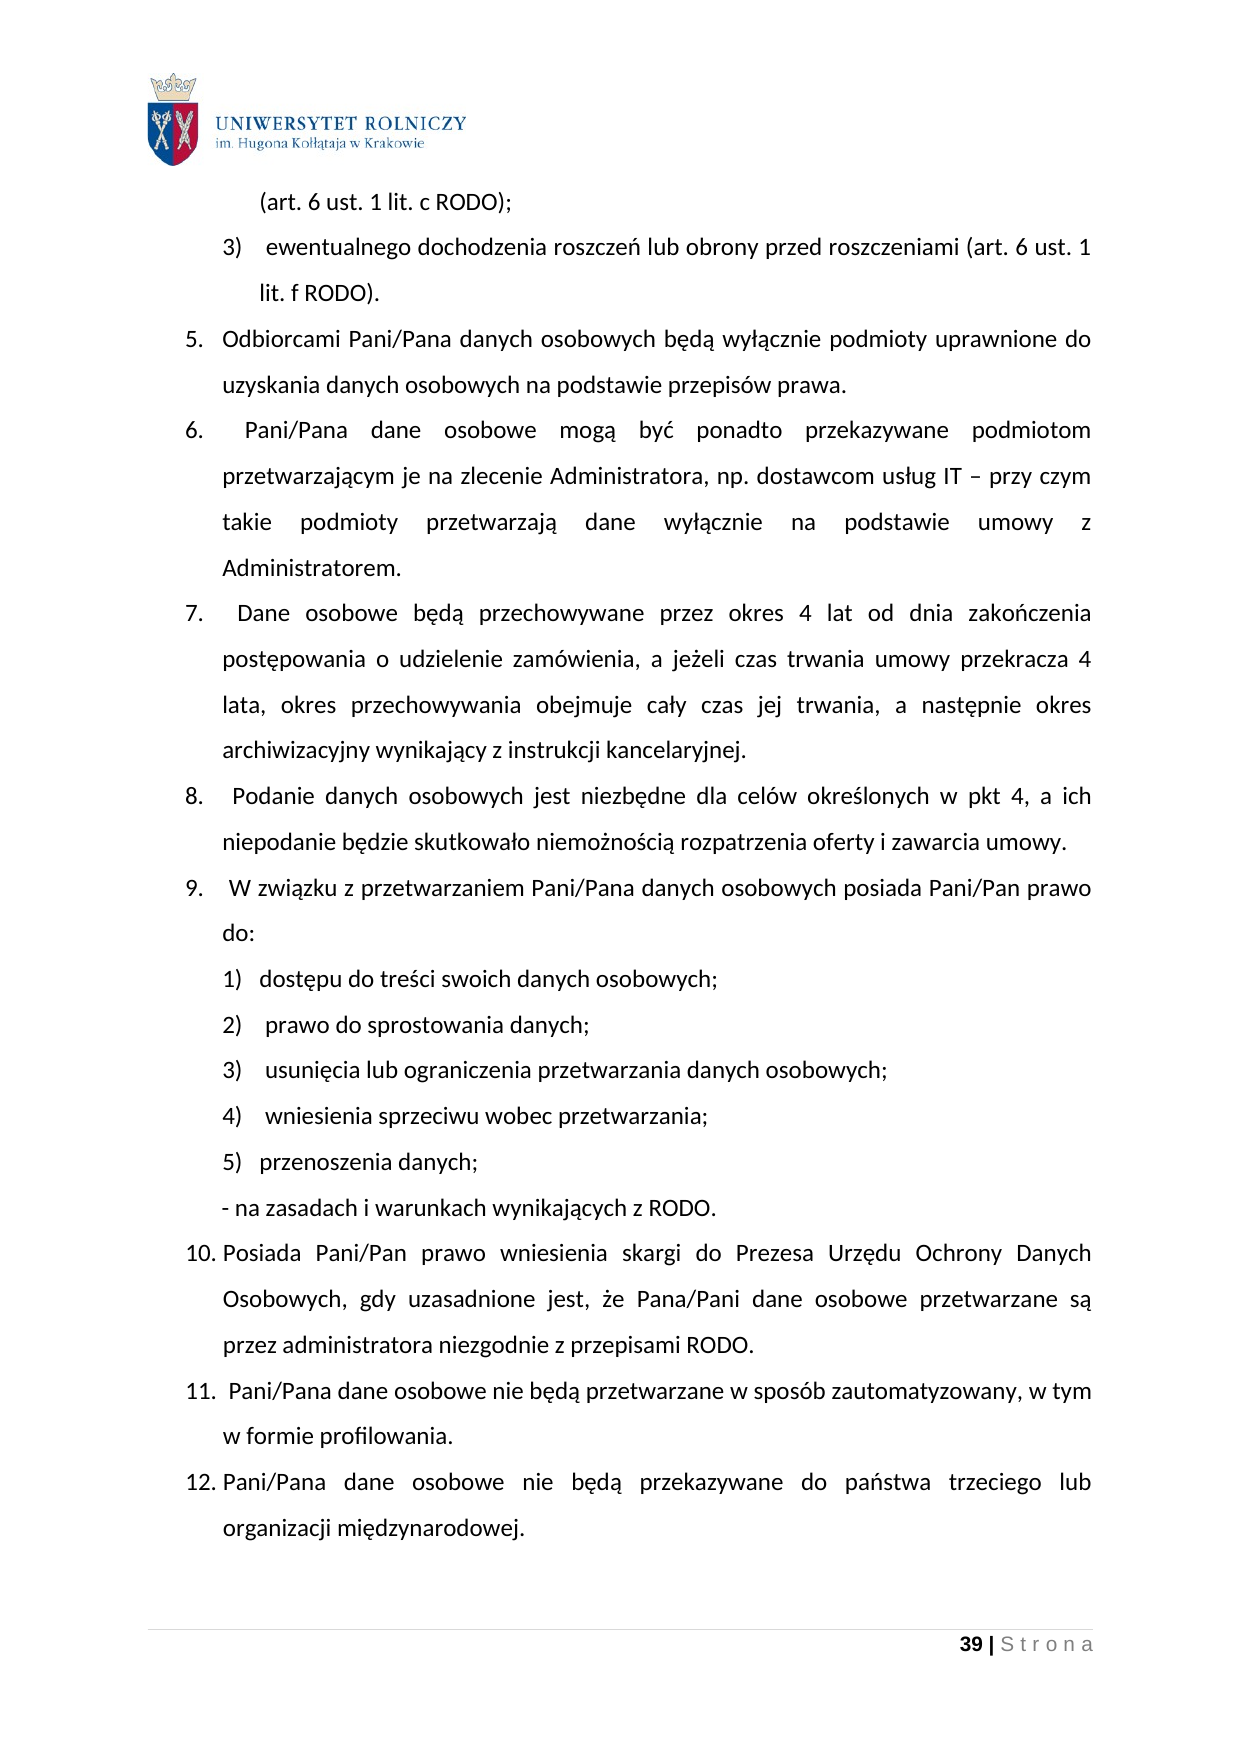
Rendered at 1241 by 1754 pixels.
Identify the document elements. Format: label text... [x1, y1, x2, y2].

list ewentualnego dochodzenia roszczeń lub obrony przed roszczeniami (art. 6 ust. 1 lit. f RODO). [222, 232, 1093, 308]
list wniesienia sprzeciwu wobec przetwarzania; [222, 1100, 1093, 1131]
list Dane osobowe będą przechowywane przez okres 4 lat od dnia zakończenia postępowania o udzielenie zamówienia, a jeżeli czas trwania umowy przekracza 4 lata, okres przechowywania obejmuje cały czas jej trwania, a następnie okres archiwizacyjny wynikający z instrukcji kancelaryjnej. [185, 597, 1093, 765]
list przenoszenia danych; [222, 1146, 1093, 1177]
picture [147, 73, 466, 166]
list usunięcia lub ograniczenia przetwarzania danych osobowych; [222, 1055, 1093, 1085]
list Odbiorcami Pani/Pana danych osobowych będą wyłącznie podmioty uprawnione do uzyskania danych osobowych na podstawie przepisów prawa. [185, 323, 1093, 399]
list prawo do sprostowania danych; [222, 1009, 1093, 1039]
list Podanie danych osobowych jest niezbędne dla celów określonych w pkt 4, a ich niepodanie będzie skutkowało niemożnością rozpatrzenia oferty i zawarcia umowy. [185, 780, 1093, 857]
list Pani/Pana dane osobowe mogą być ponadto przekazywane podmiotom przetwarzającym je na zlecenie Administratora, np. dostawcom usług IT – przy czym takie podmioty przetwarzają dane wyłącznie na podstawie umowy z Administratorem. [185, 414, 1093, 582]
list Posiada Pani/Pan prawo wniesienia skargi do Prezesa Urzędu Ochrony Danych Osobowych, gdy uzasadnione jest, że Pana/Pani dane osobowe przetwarzane są przez administratora niezgodnie z przepisami RODO. [185, 1238, 1093, 1359]
list W związku z przetwarzaniem Pani/Pana danych osobowych posiada Pani/Pan prawo do: [185, 872, 1093, 948]
text - na zasadach i warunkach wynikających z RODO. [148, 1192, 1093, 1222]
list Pani/Pana dane osobowe nie będą przekazywane do państwa trzeciego lub organizacji międzynarodowej. [185, 1466, 1093, 1542]
list dostępu do treści swoich danych osobowych; [222, 963, 1093, 994]
list Pani/Pana dane osobowe nie będą przetwarzane w sposób zautomatyzowany, w tym w formie profilowania. [185, 1375, 1093, 1451]
